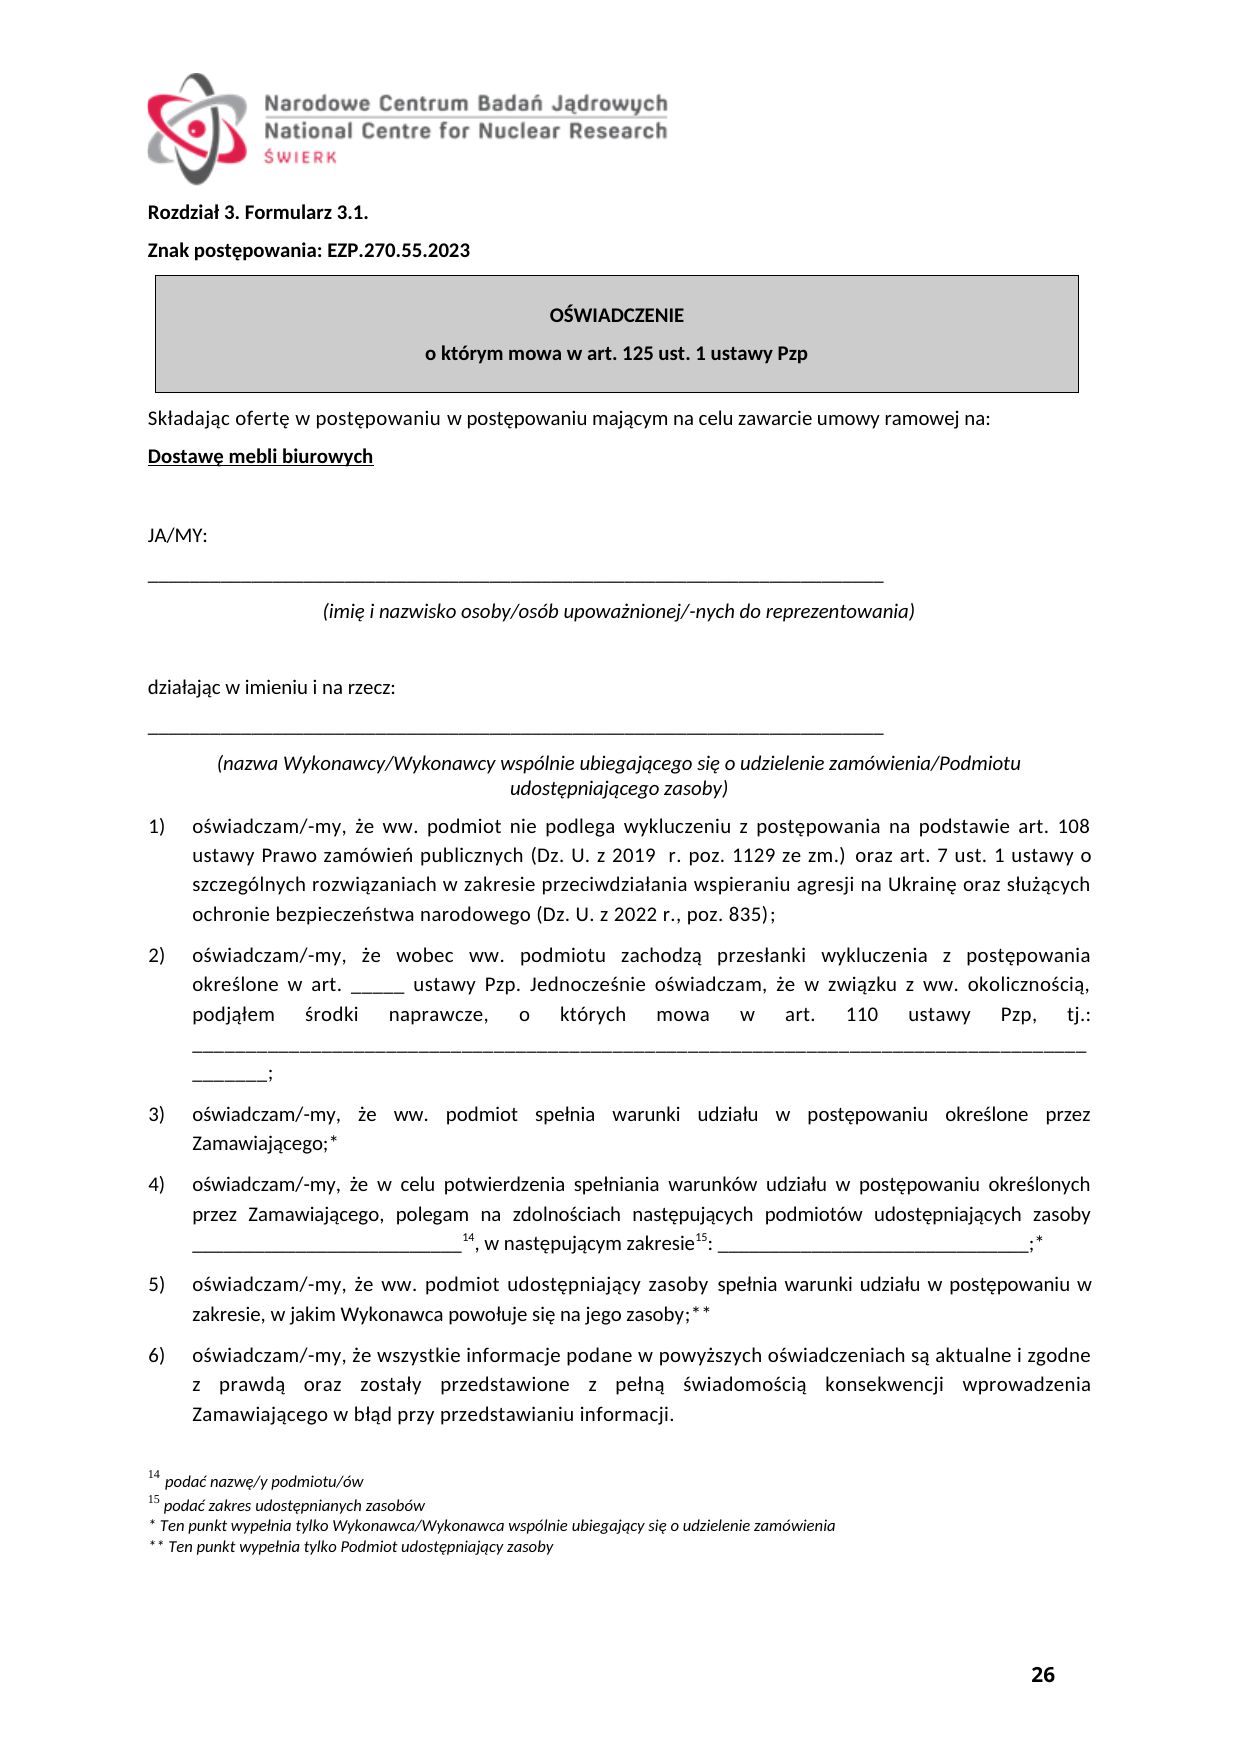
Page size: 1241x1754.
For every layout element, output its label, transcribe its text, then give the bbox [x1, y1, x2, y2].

list oświadczam/-my, że wobec ww. podmiotu zachodzą przesłanki wykluczenia z postępowania określone w art. _____ ustawy Pzp. Jednocześnie oświadczam, że w związku z ww. okolicznością, podjąłem środki naprawcze, o których mowa w art. 110 ustawy Pzp, tj.: __________________________________________________________________________________________; [148, 942, 1092, 1084]
text _______________________________________________________________________ [148, 560, 1092, 586]
table_header OŚWIADCZENIE o którym mowa w art. 125 ust. 1 ustawy Pzp [156, 276, 1078, 392]
text (nazwa Wykonawcy/Wykonawcy wspólnie ubiegającego się o udzielenie zamówienia/Podmiotu udostępniającego zasoby) [148, 750, 1092, 801]
text JA/MY: [148, 522, 1092, 548]
picture [147, 73, 669, 187]
list oświadczam/-my, że ww. podmiot nie podlega wykluczeniu z postępowania na podstawie art. 108 ustawy Prawo zamówień publicznych (Dz. U. z 2019 r. poz. 1129 ze zm.) oraz art. 7 ust. 1 ustawy o szczególnych rozwiązaniach w zakresie przeciwdziałania wspieraniu agresji na Ukrainę oraz służących ochronie bezpieczeństwa narodowego (Dz. U. z 2022 r., poz. 835); [148, 813, 1092, 926]
text Znak postępowania: EZP.270.55.2023 [148, 237, 1092, 262]
text Rozdział 3. Formularz 3.1. [148, 199, 1092, 224]
text _______________________________________________________________________ [148, 712, 1092, 737]
list oświadczam/-my, że ww. podmiot udostępniający zasoby spełnia warunki udziału w postępowaniu w zakresie, w jakim Wykonawca powołuje się na jego zasoby;** [148, 1272, 1092, 1326]
text (imię i nazwisko osoby/osób upoważnionej/-nych do reprezentowania) [148, 598, 1092, 624]
text Składając ofertę w postępowaniu w postępowaniu mającym na celu zawarcie umowy ramowej na: [148, 405, 1092, 431]
text Dostawę mebli biurowych [148, 443, 1092, 469]
list oświadczam/-my, że w celu potwierdzenia spełniania warunków udziału w postępowaniu określonych przez Zamawiającego, polegam na zdolnościach następujących podmiotów udostępniających zasoby __________________________, w następującym zakresie: ______________________________;* [148, 1172, 1092, 1255]
list oświadczam/-my, że wszystkie informacje podane w powyższych oświadczeniach są aktualne i zgodne z prawdą oraz zostały przedstawione z pełną świadomością konsekwencji wprowadzenia Zamawiającego w błąd przy przedstawianiu informacji. [148, 1342, 1092, 1426]
text działając w imieniu i na rzecz: [148, 674, 1092, 699]
list oświadczam/-my, że ww. podmiot spełnia warunki udziału w postępowaniu określone przez Zamawiającego;* [148, 1101, 1092, 1155]
